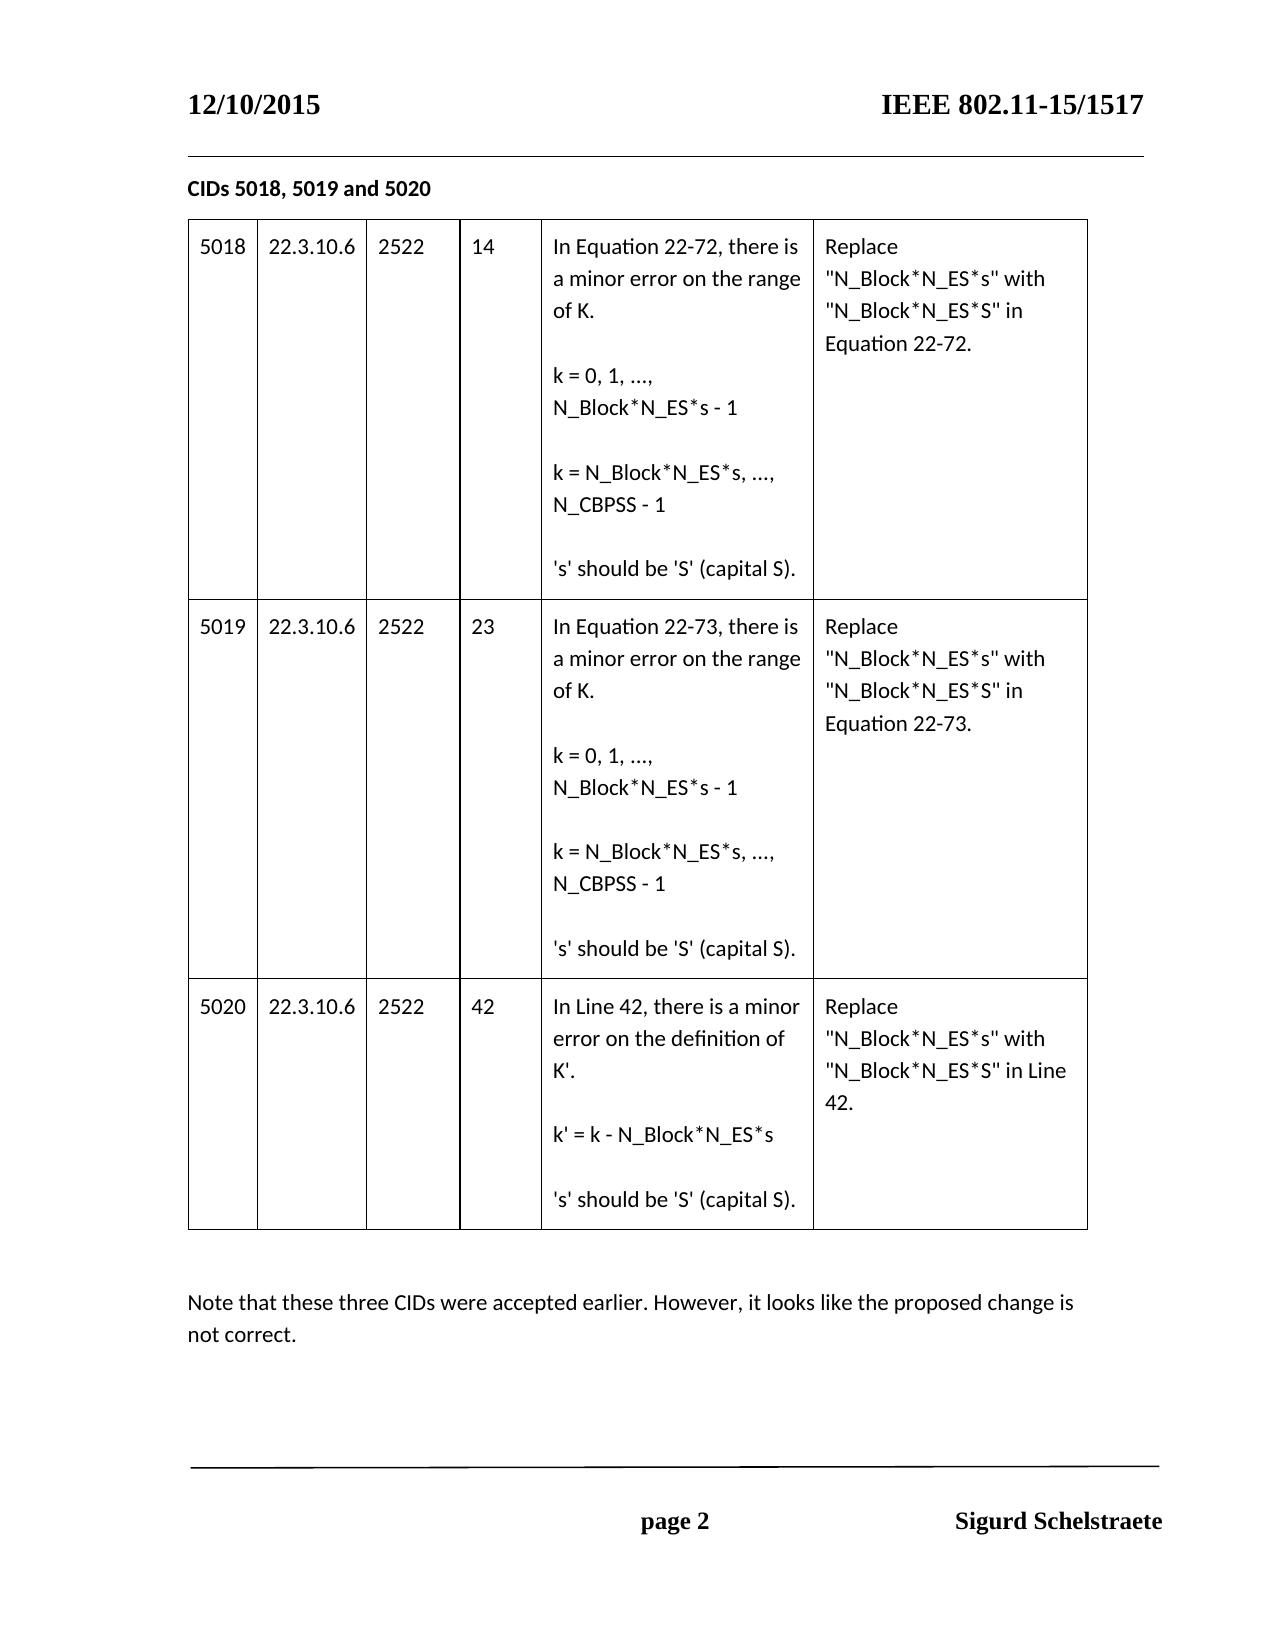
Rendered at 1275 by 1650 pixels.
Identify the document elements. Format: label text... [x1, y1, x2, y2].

table_cell In Equation 22-73, there is a minor error on the range of K. k = 0, 1, ..., N_Block*N_ES*s - 1 k = N_Block*N_ES*s, ..., N_CBPSS - 1 's' should be 'S' (capital S). [542, 600, 813, 978]
table_header 5018 [189, 220, 257, 598]
text CID 166CIDs 5018, 5019 and 5020 [187, 174, 1087, 202]
table_cell 5019 [189, 600, 257, 978]
table_header Replace "N_Block*N_ES*s" with "N_Block*N_ES*S" in Equation 22-72. [814, 220, 1087, 598]
table_header 2522 [367, 220, 459, 598]
table_cell Replace "N_Block*N_ES*s" with "N_Block*N_ES*S" in Line 42. [814, 979, 1087, 1229]
table_cell 2522 [367, 600, 459, 978]
table_header 14 [461, 220, 541, 598]
table_cell Replace "N_Block*N_ES*s" with "N_Block*N_ES*S" in Equation 22-73. [814, 600, 1087, 978]
table_cell 22.3.10.6 [258, 600, 366, 978]
table_cell 22.3.10.6 [258, 979, 366, 1229]
table_cell 42 [461, 979, 541, 1229]
table_header 22.3.10.6 [258, 220, 366, 598]
text Note that these three CIDs were accepted earlier. However, it looks like the proposed change is not correct. [187, 1288, 1087, 1348]
table_cell 5020 [189, 979, 257, 1229]
table_cell 2522 [367, 979, 459, 1229]
table_cell 23 [461, 600, 541, 978]
table_cell In Line 42, there is a minor error on the definition of K'. k' = k - N_Block*N_ES*s 's' should be 'S' (capital S). [542, 979, 813, 1229]
table_header In Equation 22-72, there is a minor error on the range of K. k = 0, 1, ..., N_Block*N_ES*s - 1 k = N_Block*N_ES*s, ..., N_CBPSS - 1 's' should be 'S' (capital S). [542, 220, 813, 598]
